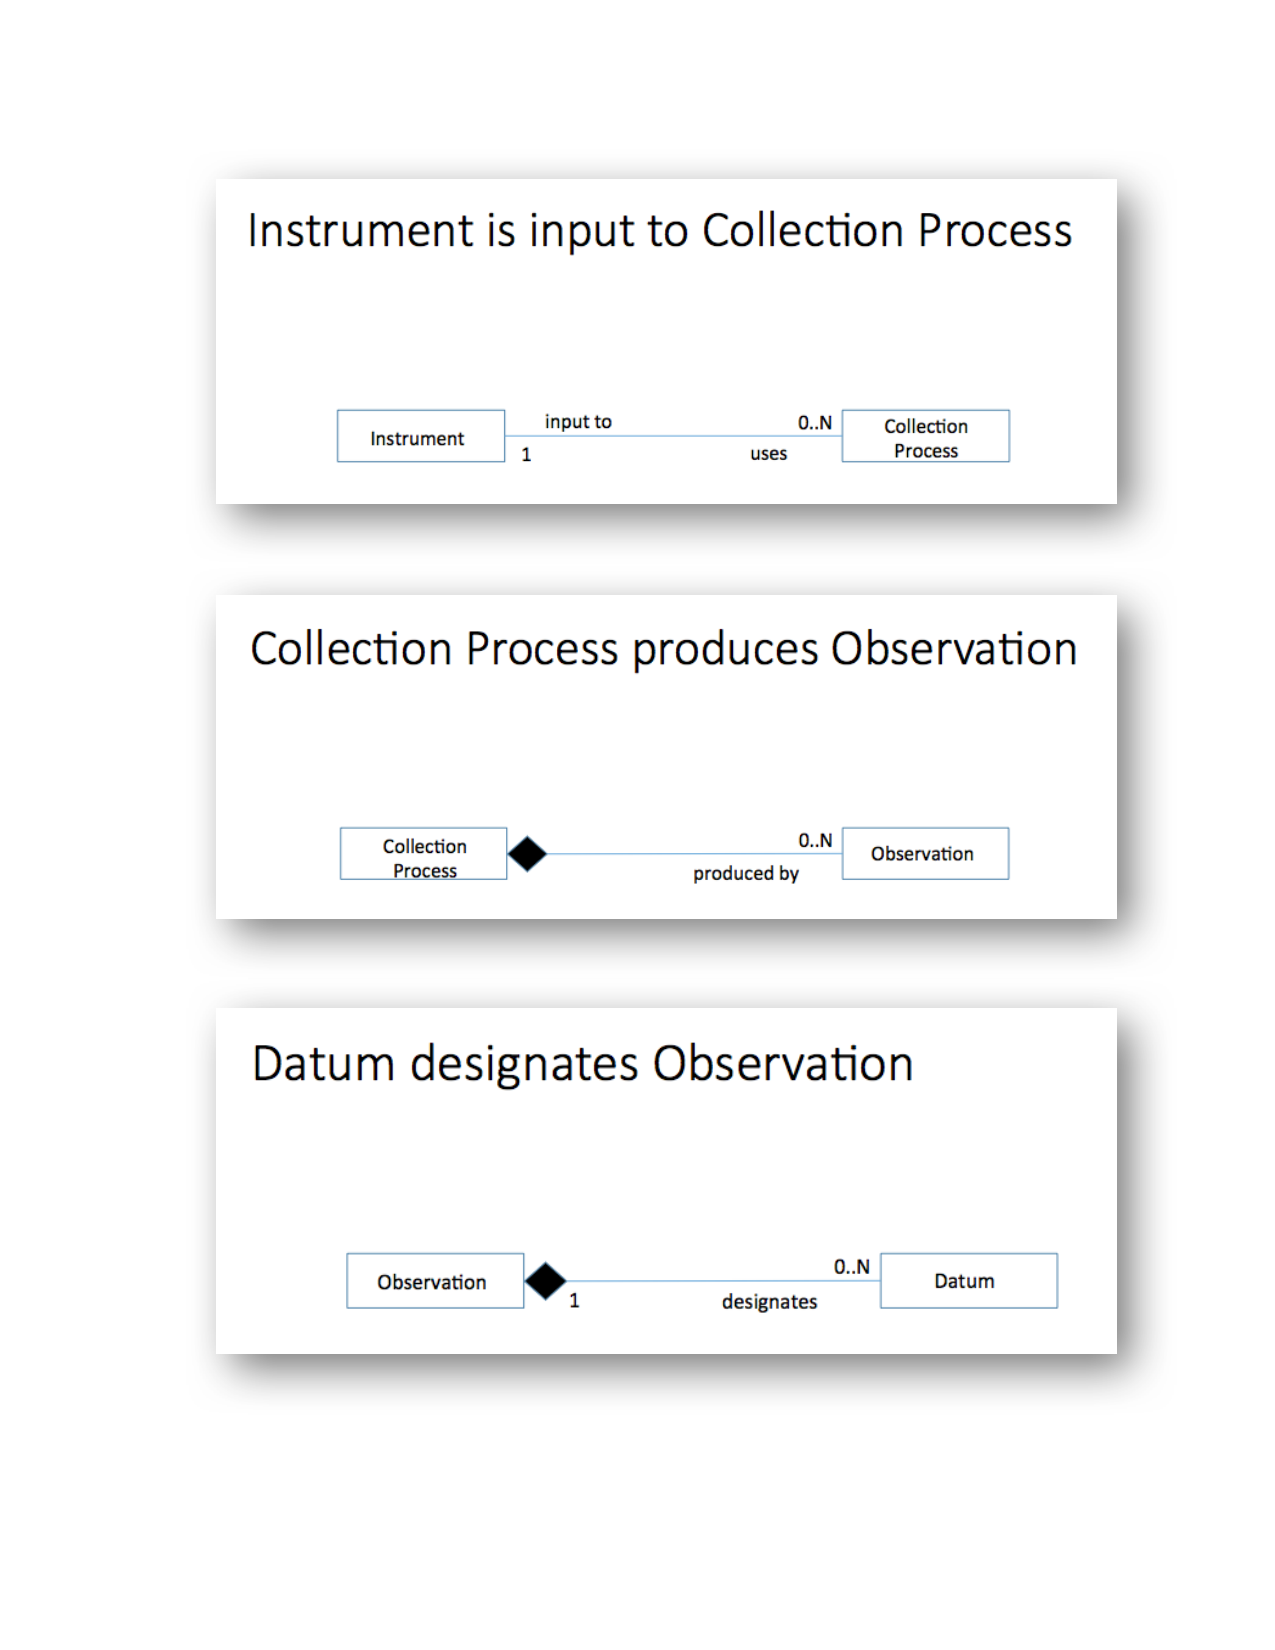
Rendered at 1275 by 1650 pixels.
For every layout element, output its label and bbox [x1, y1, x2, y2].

picture [216, 179, 1117, 504]
picture [216, 595, 1117, 919]
picture [216, 1008, 1117, 1354]
